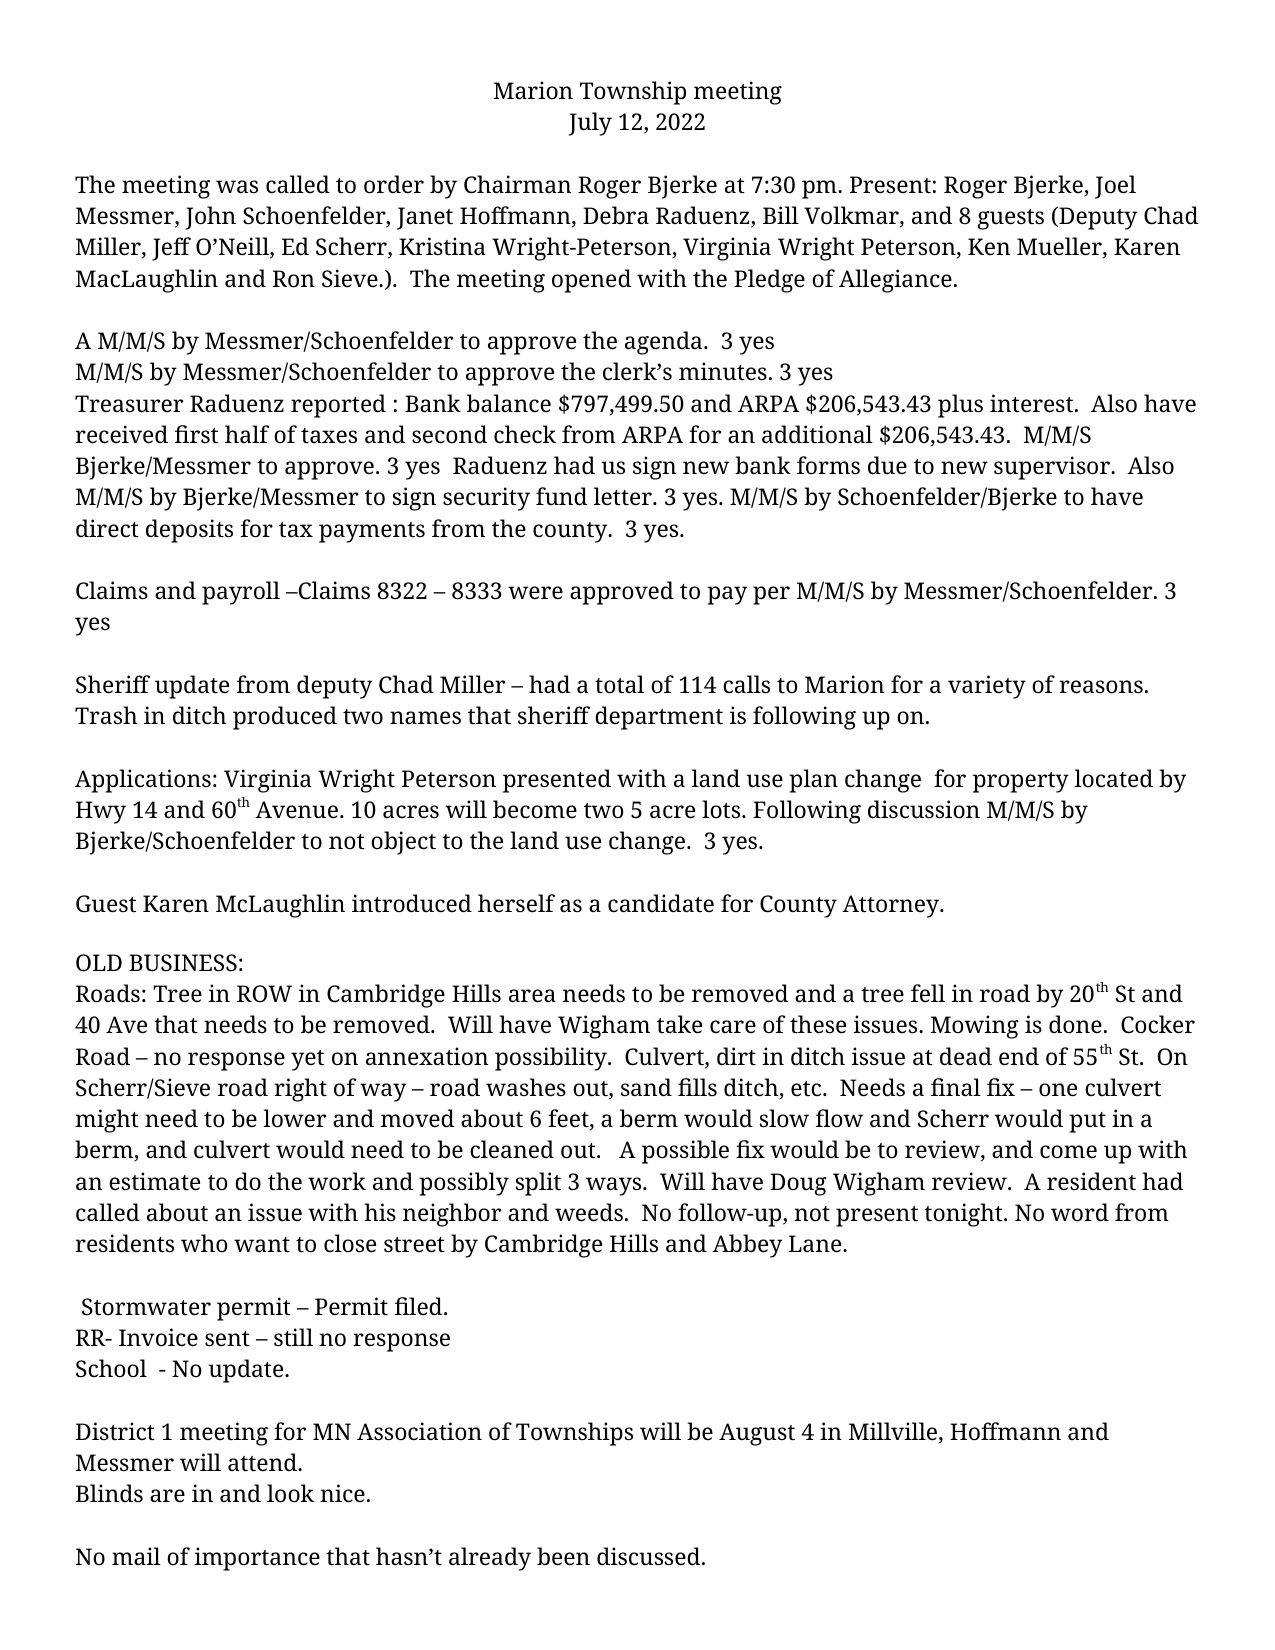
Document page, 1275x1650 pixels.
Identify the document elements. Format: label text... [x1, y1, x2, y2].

text Applications: Virginia Wright Peterson presented with a land use plan change for property located by Hwy 14 and 60th Avenue. 10 acres will become two 5 acre lots. Following discussion M/M/S by Bjerke/Schoenfelder to not object to the land use change. 3 yes. [75, 762, 1200, 856]
text Marion Township meeting [75, 75, 1200, 106]
text Treasurer Raduenz reported : Bank balance $797,499.50 and ARPA $206,543.43 plus interest. Also have received first half of taxes and second check from ARPA for an additional $206,543.43. M/M/S Bjerke/Messmer to approve. 3 yes Raduenz had us sign new bank forms due to new supervisor. Also M/M/S by Bjerke/Messmer to sign security fund letter. 3 yes. M/M/S by Schoenfelder/Bjerke to have direct deposits for tax payments from the county. 3 yes. [75, 387, 1200, 544]
text A M/M/S by Messmer/Schoenfelder to approve the agenda. 3 yes [75, 325, 1200, 356]
text No mail of importance that hasn’t already been discussed. [75, 1541, 1200, 1572]
text Stormwater permit – Permit filed. [75, 1291, 1200, 1322]
text July 12, 2022 [75, 106, 1200, 137]
text Sheriff update from deputy Chad Miller – had a total of 114 calls to Marion for a variety of reasons. Trash in ditch produced two names that sheriff department is following up on. [75, 669, 1200, 731]
text Claims and payroll –Claims 8322 – 8333 were approved to pay per M/M/S by Messmer/Schoenfelder. 3 yes [75, 575, 1200, 637]
text District 1 meeting for MN Association of Townships will be August 4 in Millville, Hoffmann and Messmer will attend. [75, 1416, 1200, 1478]
text OLD BUSINESS: [75, 947, 1200, 978]
text Roads: Tree in ROW in Cambridge Hills area needs to be removed and a tree fell in road by 20th St and 40 Ave that needs to be removed. Will have Wigham take care of these issues. Mowing is done. Cocker Road – no response yet on annexation possibility. Culvert, dirt in ditch issue at dead end of 55th St. On Scherr/Sieve road right of way – road washes out, sand fills ditch, etc. Needs a final fix – one culvert might need to be lower and moved about 6 feet, a berm would slow flow and Scherr would put in a berm, and culvert would need to be cleaned out. A possible fix would be to review, and come up with an estimate to do the work and possibly split 3 ways. Will have Doug Wigham review. A resident had called about an issue with his neighbor and weeds. No follow-up, not present tonight. No word from residents who want to close street by Cambridge Hills and Abbey Lane. [75, 978, 1200, 1259]
text School - No update. [75, 1353, 1200, 1384]
text RR- Invoice sent – still no response [75, 1322, 1200, 1353]
text Blinds are in and look nice. [75, 1478, 1200, 1509]
text M/M/S by Messmer/Schoenfelder to approve the clerk’s minutes. 3 yes [75, 356, 1200, 387]
text Guest Karen McLaughlin introduced herself as a candidate for County Attorney. [75, 887, 1200, 919]
text The meeting was called to order by Chairman Roger Bjerke at 7:30 pm. Present: Roger Bjerke, Joel Messmer, John Schoenfelder, Janet Hoffmann, Debra Raduenz, Bill Volkmar, and 8 guests (Deputy Chad Miller, Jeff O’Neill, Ed Scherr, Kristina Wright-Peterson, Virginia Wright Peterson, Ken Mueller, Karen MacLaughlin and Ron Sieve.). The meeting opened with the Pledge of Allegiance. [75, 169, 1200, 294]
